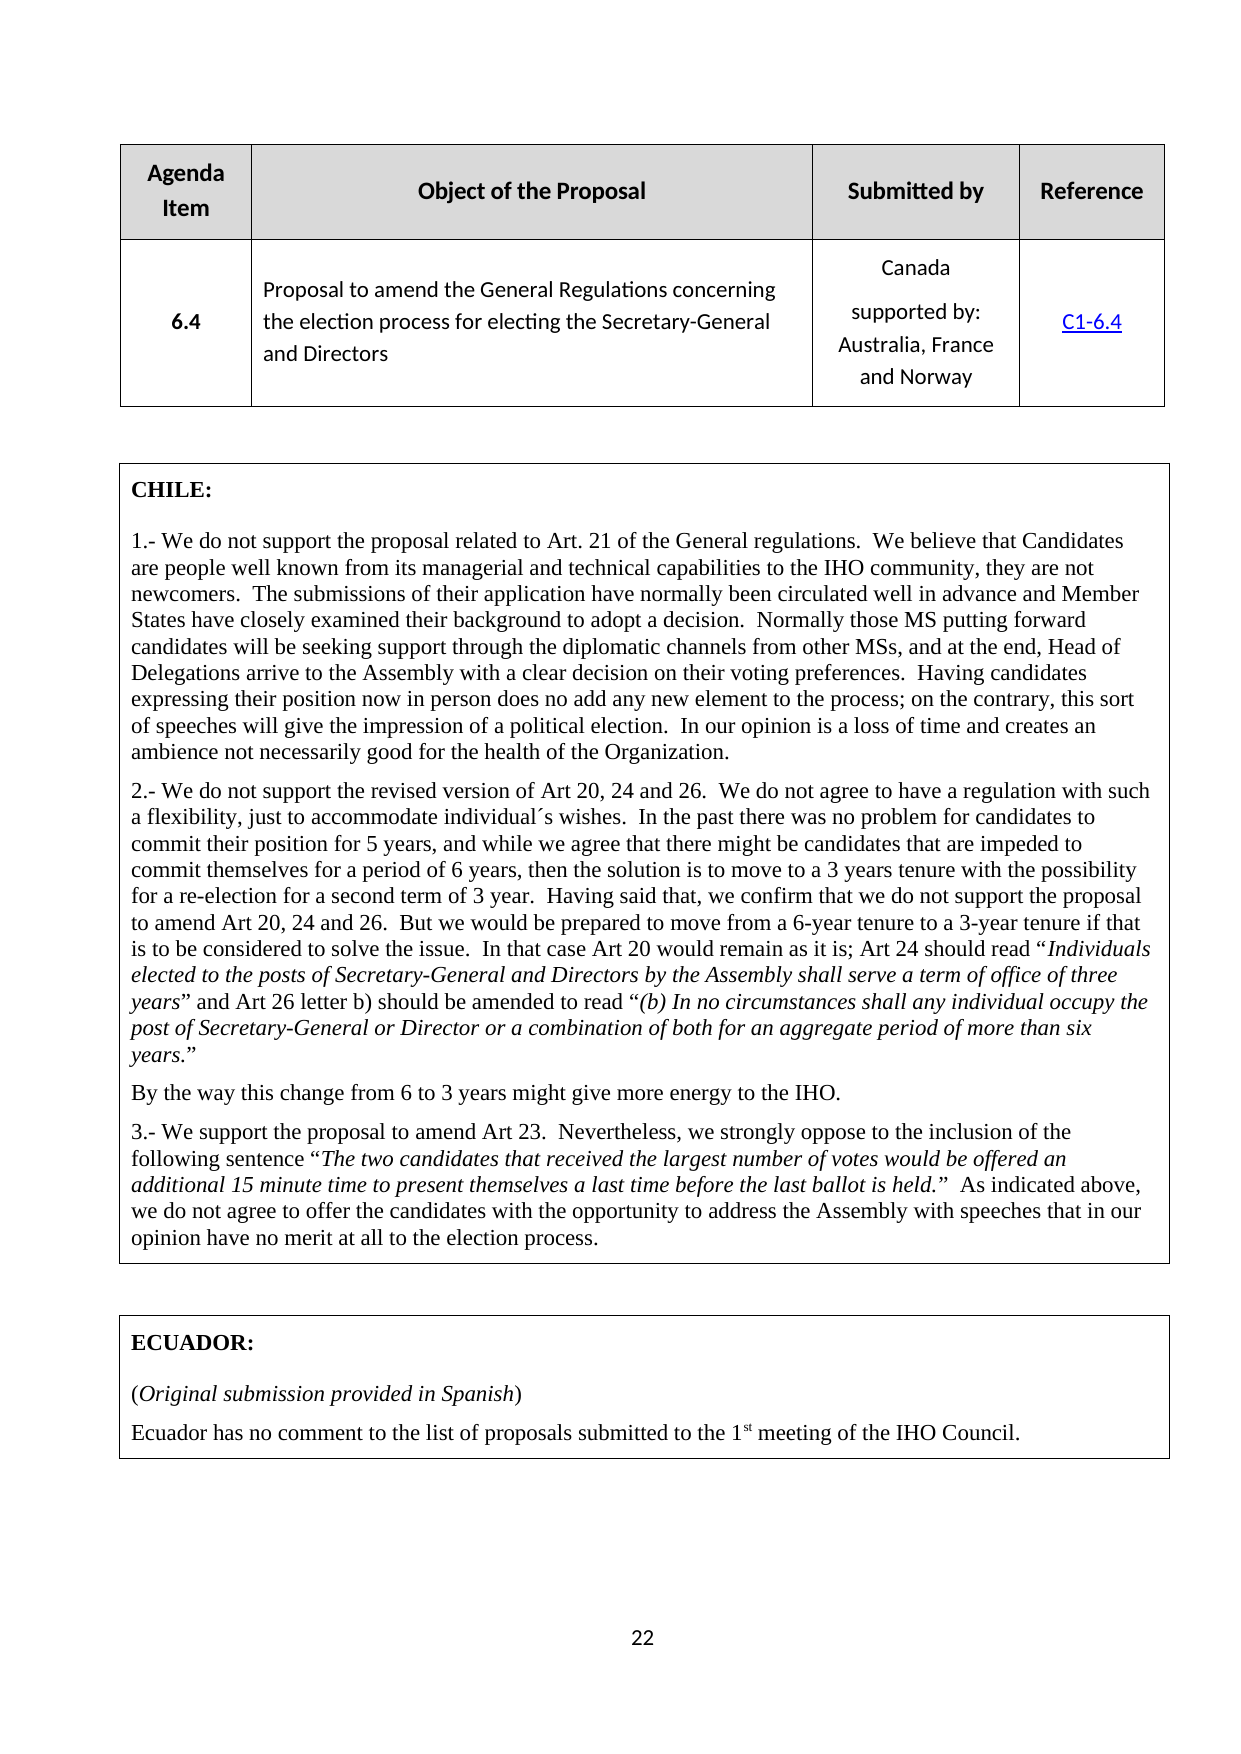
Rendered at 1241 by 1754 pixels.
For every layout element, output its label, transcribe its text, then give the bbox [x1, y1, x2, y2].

table_cell C1-6.4 [1020, 240, 1164, 406]
table_header ECUADOR: [120, 1316, 1169, 1367]
table_header CHILE: [120, 464, 1169, 515]
table_header Reference [1020, 145, 1164, 239]
table_cell Proposal to amend the General Regulations concerning the election process for electing the Secretary-General and Directors [252, 240, 812, 406]
table_cell (Original submission provided in Spanish) Ecuador has no comment to the list of proposals submitted to the 1st meeting of the IHO Council. [120, 1368, 1169, 1458]
table_cell Canada supported by: Australia, France and Norway [813, 240, 1019, 406]
table_header Submitted by [813, 145, 1019, 239]
table_cell 1.- We do not support the proposal related to Art. 21 of the General regulations. We believe that Candidates are people well known from its managerial and technical capabilities to the IHO community, they are not newcomers. The submissions of their application have normally been circulated well in advance and Member States have closely examined their background to adopt a decision. Normally those MS putting forward candidates will be seeking support through the diplomatic channels from other MSs, and at the end, Head of Delegations arrive to the Assembly with a clear decision on their voting preferences. Having candidates expressing their position now in person does no add any new element to the process; on the contrary, this sort of speeches will give the impression of a political election. In our opinion is a loss of time and creates an ambience not necessarily good for the health of the Organization. 2.- We do not support the revised version of Art 20, 24 and 26. We do not agree to have a regulation with such a flexibility, just to accommodate individual´s wishes. In the past there was no problem for candidates to commit their position for 5 years, and while we agree that there might be candidates that are impeded to commit themselves for a period of 6 years, then the solution is to move to a 3 years tenure with the possibility for a re-election for a second term of 3 year. Having said that, we confirm that we do not support the proposal to amend Art 20, 24 and 26. But we would be prepared to move from a 6-year tenure to a 3-year tenure if that is to be considered to solve the issue. In that case Art 20 would remain as it is; Art 24 should read “Individuals elected to the posts of Secretary-General and Directors by the Assembly shall serve a term of office of three years” and Art 26 letter b) should be amended to read “(b) In no circumstances shall any individual occupy the post of Secretary-General or Director or a combination of both for an aggregate period of more than six years.” By the way this change from 6 to 3 years might give more energy to the IHO. 3.- We support the proposal to amend Art 23. Nevertheless, we strongly oppose to the inclusion of the following sentence “The two candidates that received the largest number of votes would be offered an additional 15 minute time to present themselves a last time before the last ballot is held.” As indicated above, we do not agree to offer the candidates with the opportunity to address the Assembly with speeches that in our opinion have no merit at all to the election process. [120, 515, 1169, 1263]
table_header Agenda Item [121, 145, 251, 239]
table_cell 6.4 [121, 240, 251, 406]
table_header Object of the Proposal [252, 145, 812, 239]
